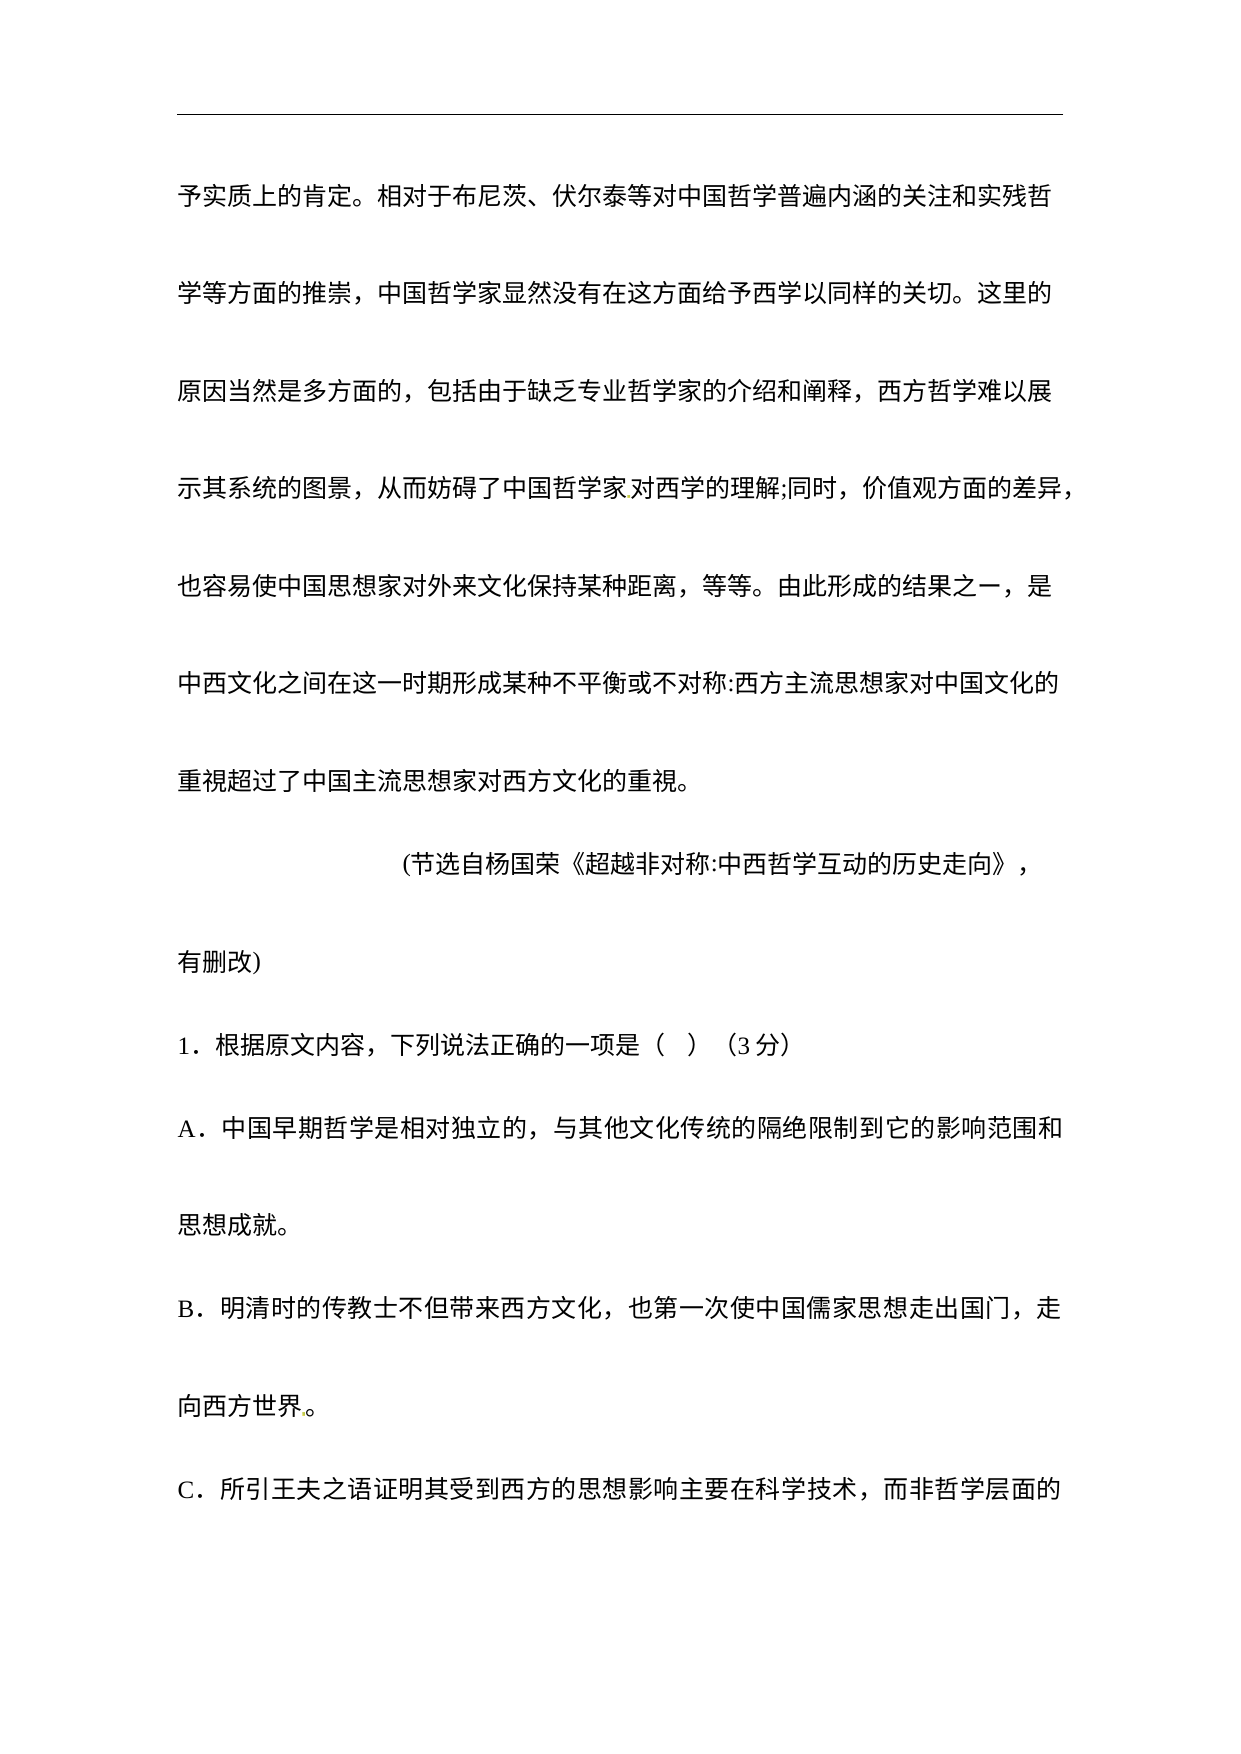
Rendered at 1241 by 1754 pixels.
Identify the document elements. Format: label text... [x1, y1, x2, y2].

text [177, 162, 1063, 812]
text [177, 1455, 1063, 1520]
text 1．根据原文内容，下列说法正确的一项是（ ）（3分） [177, 1011, 1063, 1076]
text B．明清时的传教士不但带来西方文化，也第一次使中国儒家思想走出国门，走向西方世界。 [177, 1274, 1063, 1437]
text (节选自杨国荣《超越非对称:中西哲学互动的历史走向》，有删改) [177, 830, 1063, 993]
text A．中国早期哲学是相对独立的，与其他文化传统的隔绝限制到它的影响范围和思想成就。 [177, 1094, 1063, 1256]
